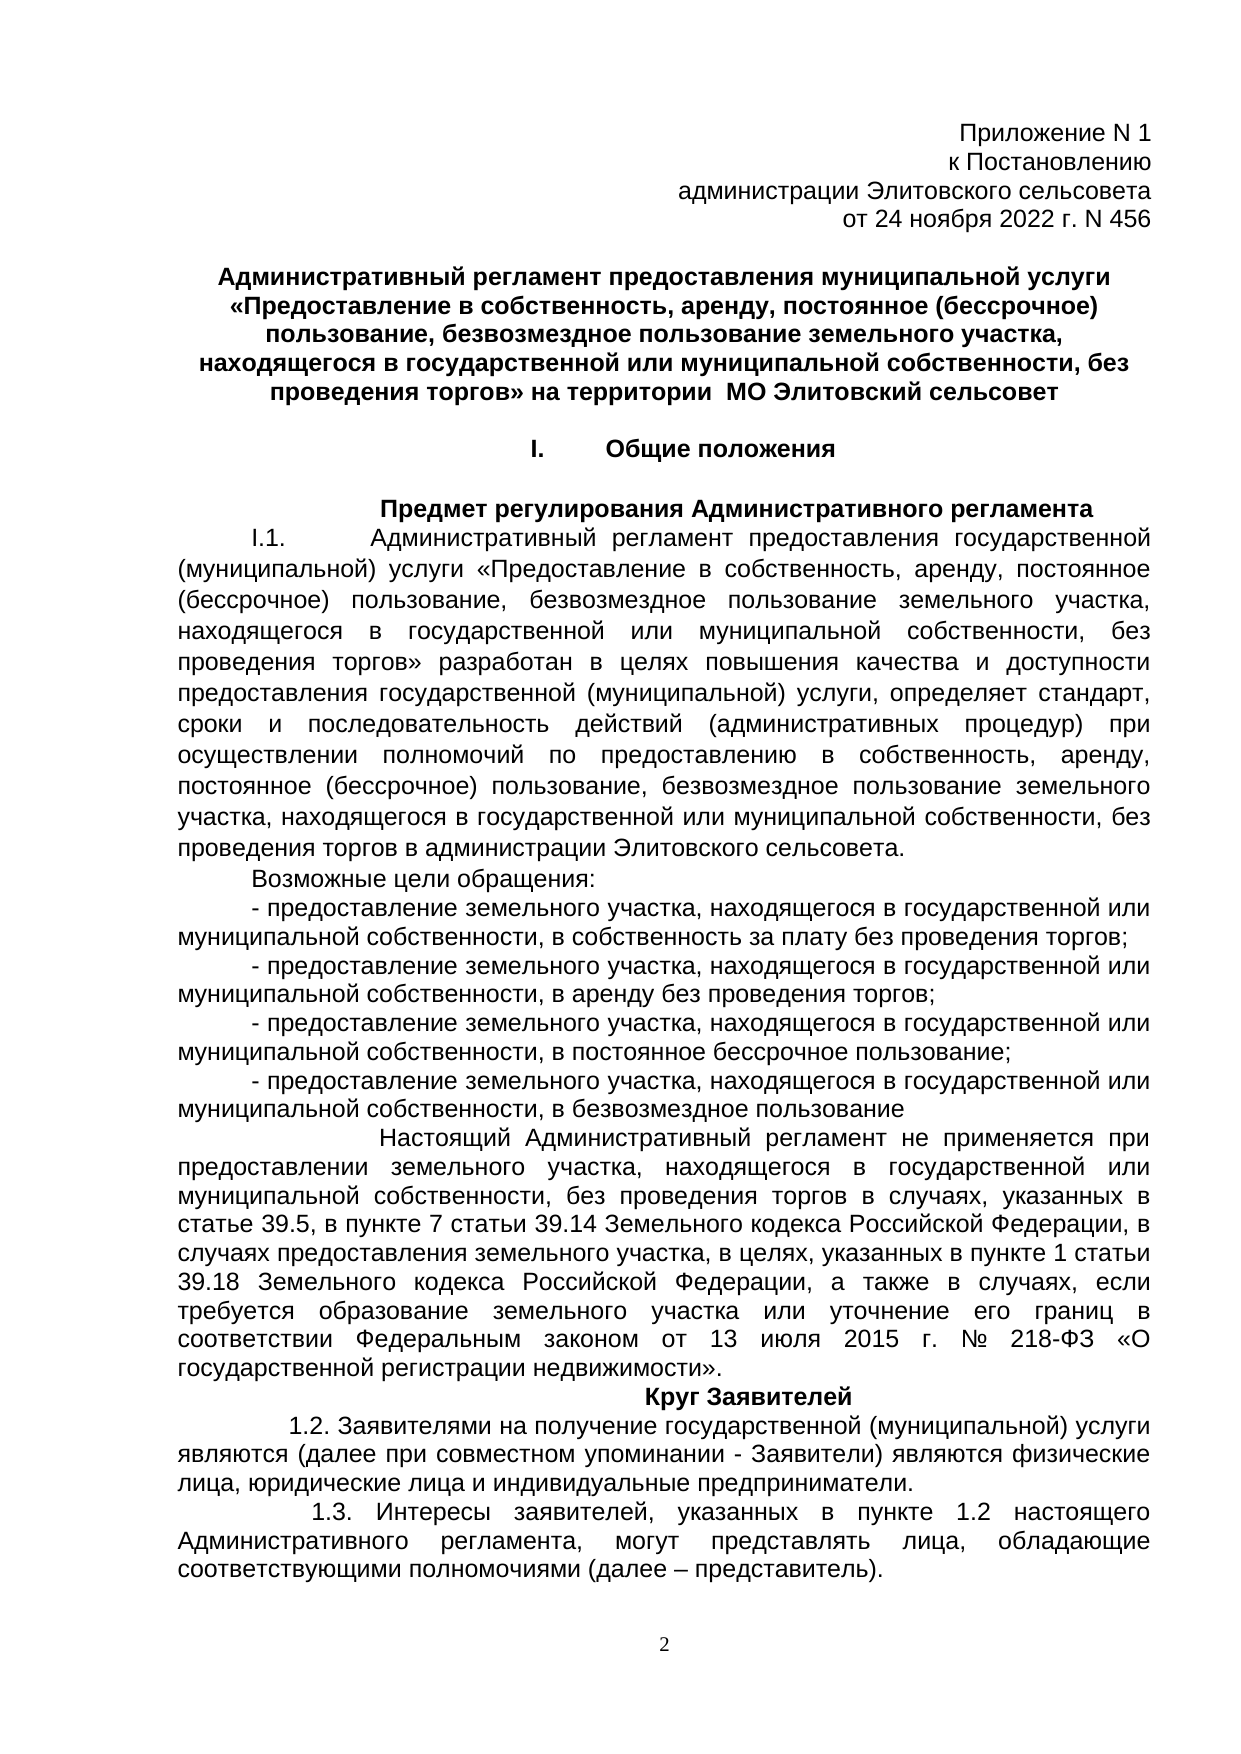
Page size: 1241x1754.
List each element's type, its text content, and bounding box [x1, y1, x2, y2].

text от 24 ноября 2022 г. N 456 [177, 204, 1152, 233]
text Административный регламент предоставления муниципальной услуги «Предоставление в собственность, аренду, постоянное (бессрочное) пользование, безвозмездное пользование земельного участка, находящегося в государственной или муниципальной собственности, без проведения торгов» на территории МО Элитовский сельсовет [177, 262, 1152, 406]
text Возможные цели обращения: [177, 864, 1152, 893]
text - предоставление земельного участка, находящегося в государственной или муниципальной собственности, в аренду без проведения торгов; [177, 951, 1152, 1008]
text - предоставление земельного участка, находящегося в государственной или муниципальной собственности, в безвозмездное пользование [177, 1066, 1152, 1123]
list Предмет регулирования Административного регламента [290, 494, 1152, 523]
text Круг Заявителей [215, 1382, 1152, 1411]
text 1.2. Заявителями на получение государственной (муниципальной) услуги являются (далее при совместном упоминании - Заявители) являются физические лица, юридические лица и индивидуальные предприниматели. [177, 1411, 1152, 1497]
text Приложение N 1 [177, 118, 1152, 147]
text к Постановлению [177, 147, 1152, 176]
text 1.3. Интересы заявителей, указанных в пункте 1.2 настоящего Административного регламента, могут представлять лица, обладающие соответствующими полномочиями (далее – представитель). [177, 1497, 1152, 1583]
text Настоящий Административный регламент не применяется при предоставлении земельного участка, находящегося в государственной или муниципальной собственности, без проведения торгов в случаях, указанных в статье 39.5, в пункте 7 статьи 39.14 Земельного кодекса Российской Федерации, в случаях предоставления земельного участка, в целях, указанных в пункте 1 статьи 39.18 Земельного кодекса Российской Федерации, а также в случаях, если требуется образование земельного участка или уточнение его границ в соответствии Федеральным законом от 13 июля 2015 г. № 218-ФЗ «О государственной регистрации недвижимости». [177, 1123, 1152, 1382]
text - предоставление земельного участка, находящегося в государственной или муниципальной собственности, в постоянное бессрочное пользование; [177, 1008, 1152, 1066]
text администрации Элитовского сельсовета [177, 176, 1152, 204]
list Общие положения [215, 434, 1152, 463]
list Административный регламент предоставления государственной (муниципальной) услуги «Предоставление в собственность, аренду, постоянное (бессрочное) пользование, безвозмездное пользование земельного участка, находящегося в государственной или муниципальной собственности, без проведения торгов» разработан в целях повышения качества и доступности предоставления государственной (муниципальной) услуги, определяет стандарт, сроки и последовательность действий (административных процедур) при осуществлении полномочий по предоставлению в собственность, аренду, постоянное (бессрочное) пользование, безвозмездное пользование земельного участка, находящегося в государственной или муниципальной собственности, без проведения торгов в администрации Элитовского сельсовета. [177, 523, 1152, 862]
text - предоставление земельного участка, находящегося в государственной или муниципальной собственности, в собственность за плату без проведения торгов; [177, 893, 1152, 951]
